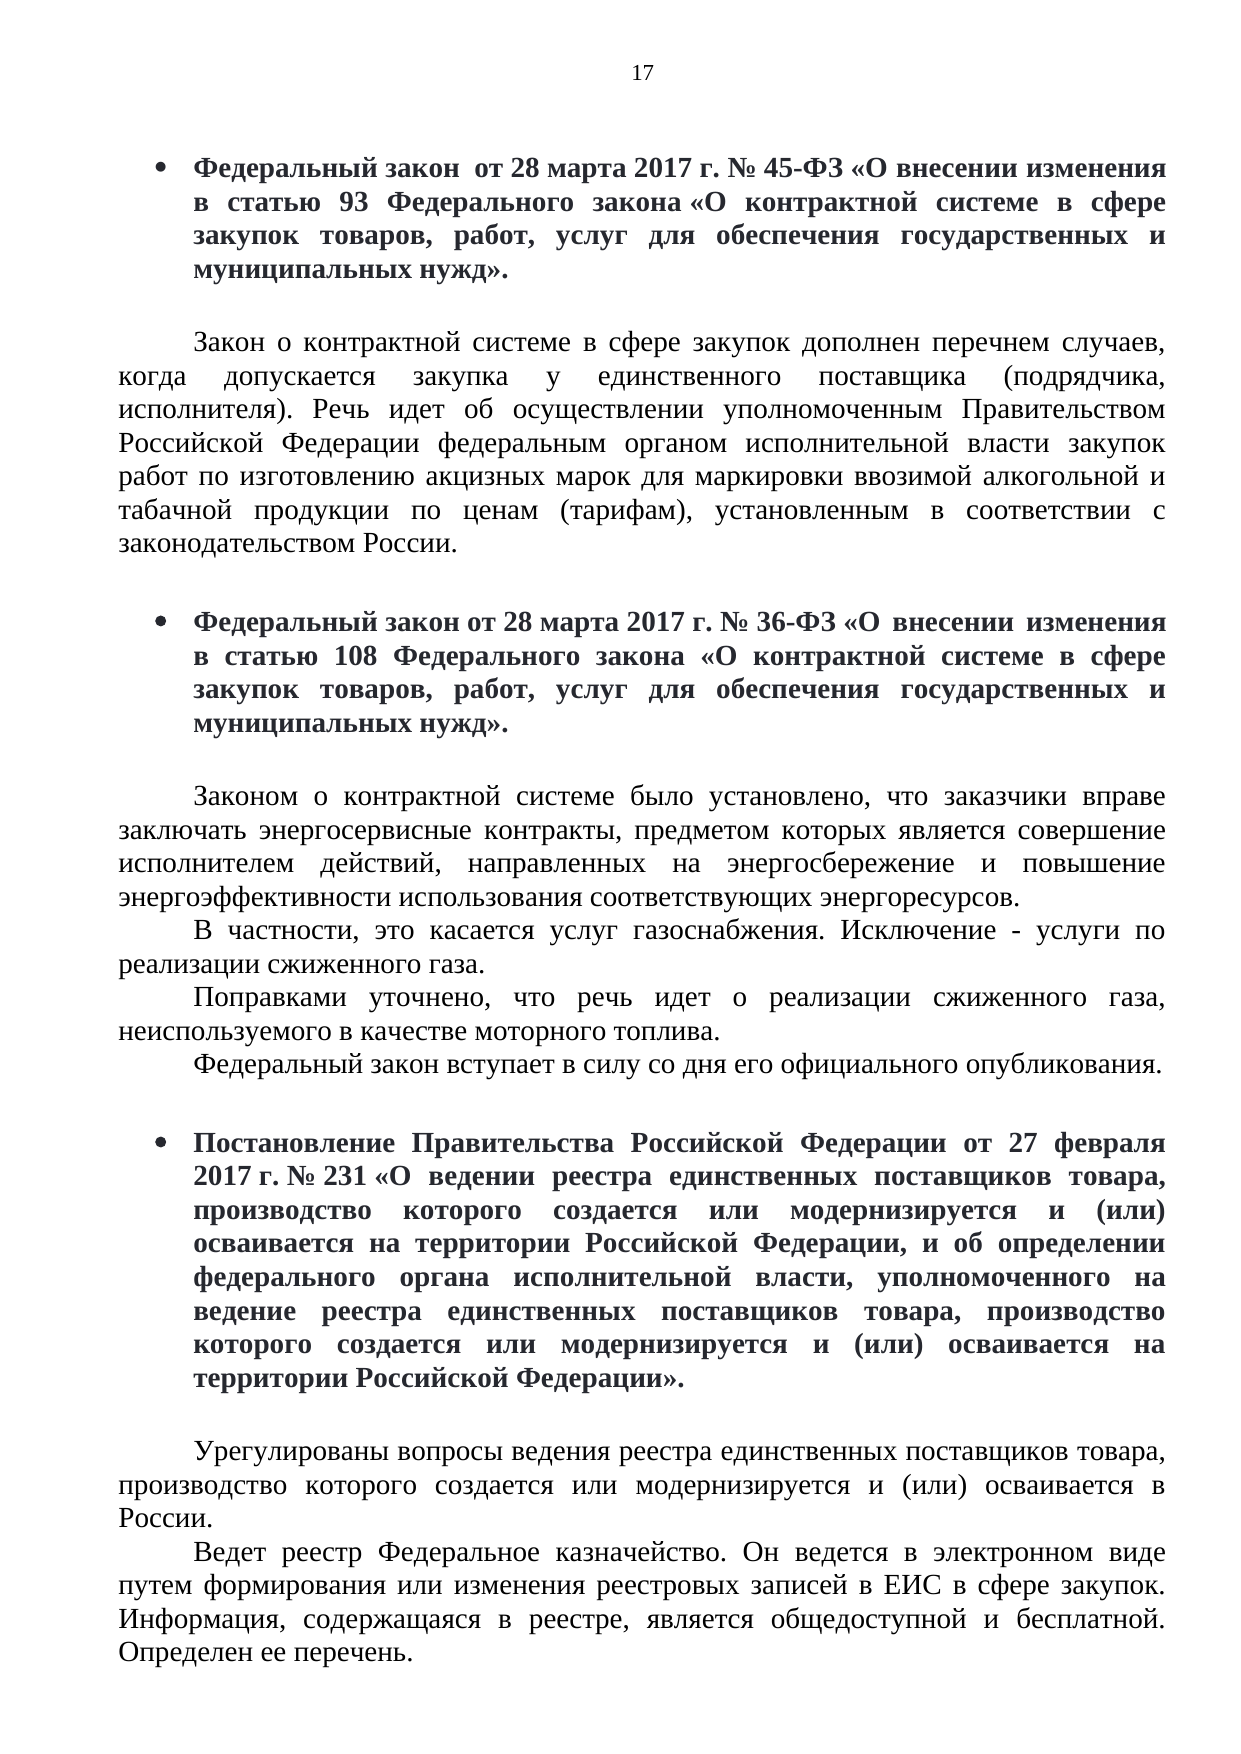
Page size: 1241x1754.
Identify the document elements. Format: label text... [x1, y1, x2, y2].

text Закон о контрактной системе в сфере закупок дополнен перечнем случаев, когда допускается закупка у единственного поставщика (подрядчика, исполнителя). Речь идет об осуществлении уполномоченным Правительством Российской Федерации федеральным органом исполнительной власти закупок работ по изготовлению акцизных марок для маркировки ввозимой алкогольной и табачной продукции по ценам (тарифам), установленным в соответствии с законодательством России. [118, 324, 1167, 559]
text Поправками уточнено, что речь идет о реализации сжиженного газа, неиспользуемого в качестве моторного топлива. [118, 979, 1167, 1047]
text Законом о контрактной системе было установлено, что заказчики вправе заключать энергосервисные контракты, предметом которых является совершение исполнителем действий, направленных на энергосбережение и повышение энергоэффективности использования соответствующих энергоресурсов. [118, 778, 1167, 912]
text Федеральный закон вступает в силу со дня его официального опубликования. [118, 1047, 1167, 1080]
text Ведет реестр Федеральное казначейство. Он ведется в электронном виде путем формирования или изменения реестровых записей в ЕИС в сфере закупок. Информация, содержащаяся в реестре, является общедоступной и бесплатной. Определен ее перечень. [118, 1534, 1167, 1668]
list Федеральный закон от 28 марта 2017 г. № 36-ФЗ «О внесении изменения в статью 108 Федерального закона «О контрактной системе в сфере закупок товаров, работ, услуг для обеспечения государственных и муниципальных нужд». [156, 604, 1167, 738]
text В частности, это касается услуг газоснабжения. Исключение - услуги по реализации сжиженного газа. [118, 912, 1167, 979]
list Федеральный закон от 28 марта 2017 г. № 45-ФЗ «О внесении изменения в статью 93 Федерального закона «О контрактной системе в сфере закупок товаров, работ, услуг для обеспечения государственных и муниципальных нужд». [156, 150, 1167, 284]
text Урегулированы вопросы ведения реестра единственных поставщиков товара, производство которого создается или модернизируется и (или) осваивается в России. [118, 1433, 1167, 1534]
list Постановление Правительства Российской Федерации от 27 февраля 2017 г. № 231 «О ведении реестра единственных поставщиков товара, производство которого создается или модернизируется и (или) осваивается на территории Российской Федерации, и об определении федерального органа исполнительной власти, уполномоченного на ведение реестра единственных поставщиков товара, производство которого создается или модернизируется и (или) осваивается на территории Российской Федерации». [156, 1125, 1167, 1393]
